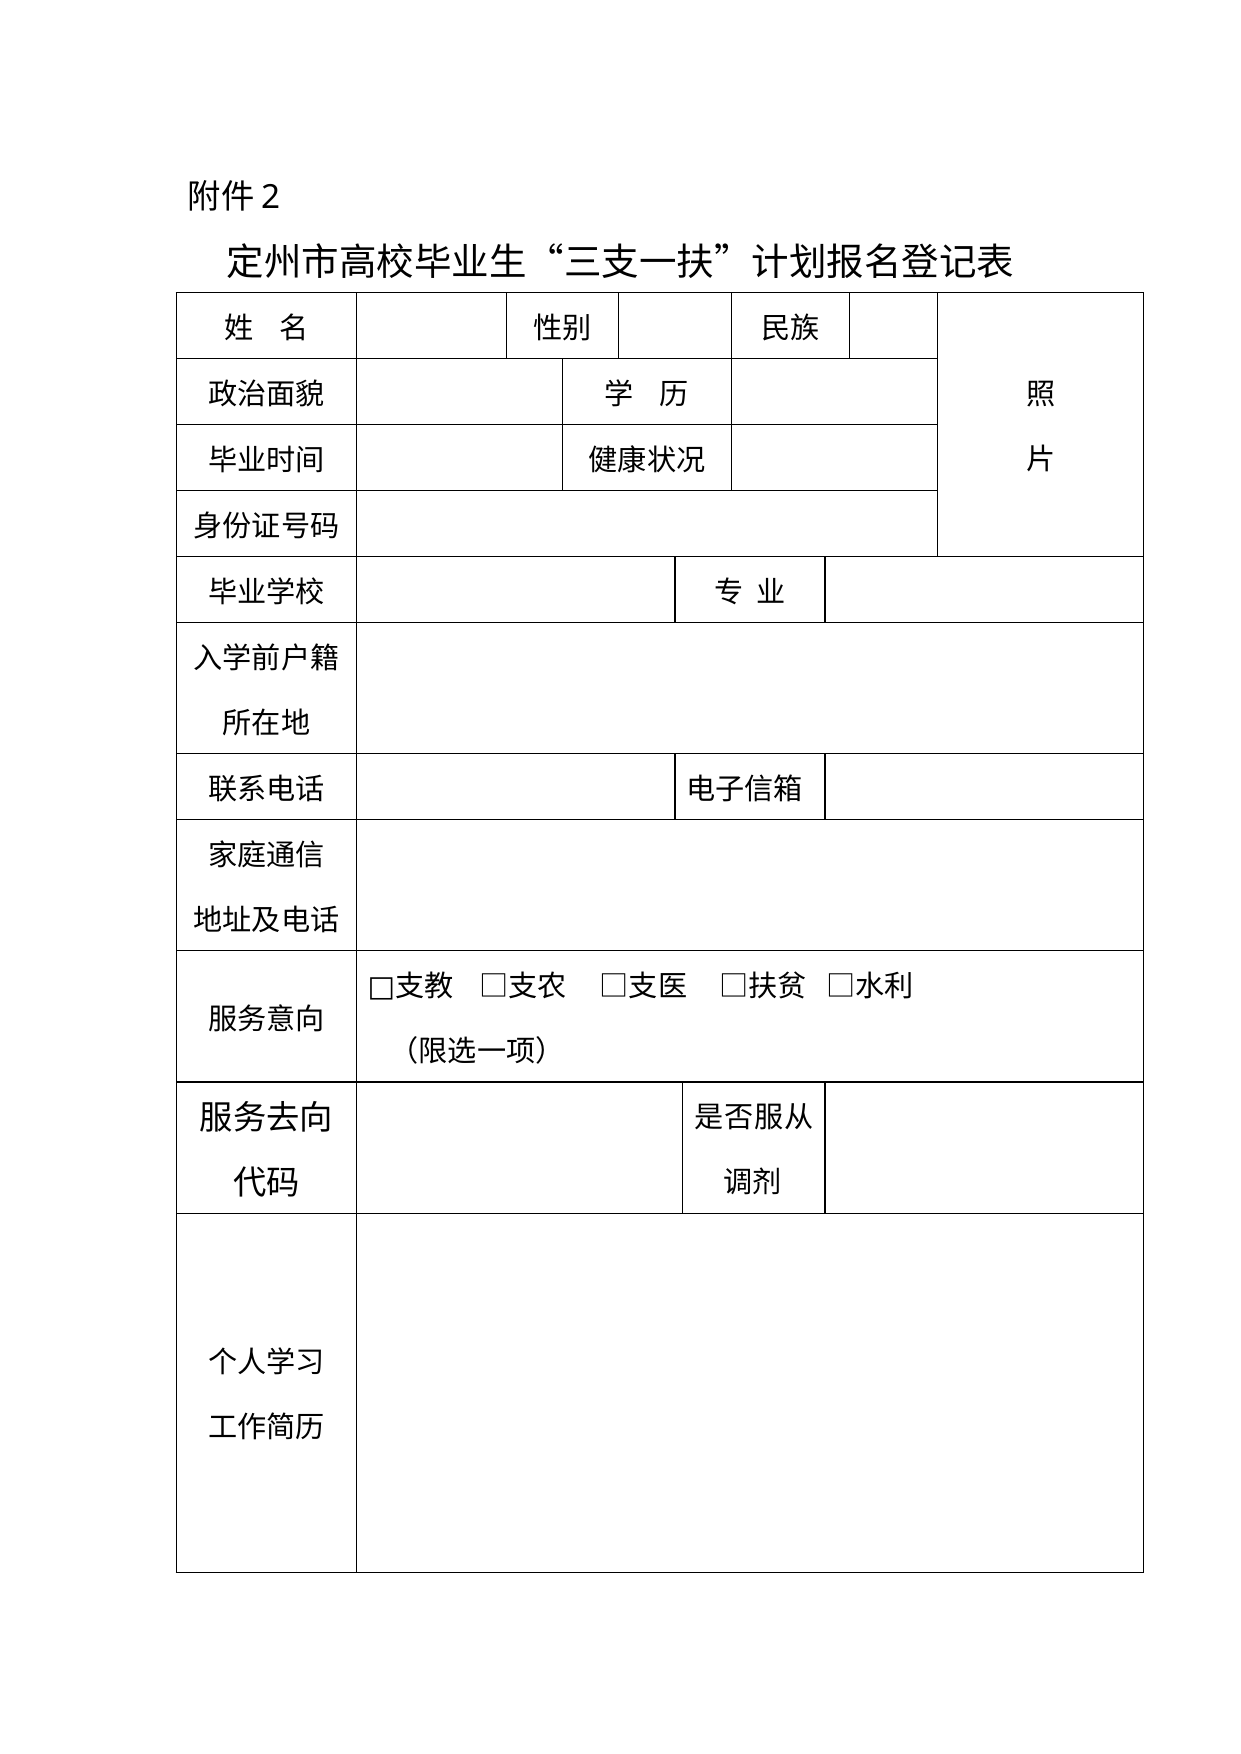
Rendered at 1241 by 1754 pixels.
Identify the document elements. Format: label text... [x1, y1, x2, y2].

table_cell 政治面貌 [177, 359, 356, 424]
table_cell 入学前户籍所在地 [177, 623, 356, 753]
table_header 照 片 [938, 293, 1143, 556]
table_cell [357, 425, 562, 490]
table_cell [357, 1083, 682, 1212]
table_cell [357, 557, 674, 622]
table_cell [732, 359, 937, 424]
table_cell [357, 359, 562, 424]
table_cell [357, 754, 674, 819]
table_cell 服务意向 [177, 951, 356, 1081]
table_cell 专 业 [676, 557, 824, 622]
table_cell 毕业学校 [177, 557, 356, 622]
table_cell [732, 425, 937, 490]
table_cell 健康状况 [563, 425, 731, 490]
table_header [619, 293, 731, 358]
text 附件2 [187, 162, 1053, 227]
text 定州市高校毕业生“三支一扶”计划报名登记表 [187, 227, 1053, 292]
table_cell 电子信箱 [676, 754, 824, 819]
table_cell [826, 754, 1143, 819]
table_cell 联系电话 [177, 754, 356, 819]
table_cell 是否服从调剂 [683, 1083, 824, 1212]
table_cell 服务去向 代码 [177, 1083, 356, 1212]
table_cell [826, 1083, 1143, 1212]
table_cell [357, 1214, 1143, 1572]
table_cell 身份证号码 [177, 491, 356, 556]
table_cell 个人学习 工作简历 [177, 1214, 356, 1572]
table_cell [357, 820, 1143, 950]
table_cell [826, 557, 1143, 622]
table_cell □支教 □支农 □支医 □扶贫 □水利 （限选一项） [357, 951, 1143, 1081]
table_header 性别 [507, 293, 618, 358]
table_cell 学 历 [563, 359, 731, 424]
table_cell 家庭通信 地址及电话 [177, 820, 356, 950]
table_cell 毕业时间 [177, 425, 356, 490]
table_header 民族 [732, 293, 849, 358]
table_header [357, 293, 506, 358]
table_header 姓 名 [177, 293, 356, 358]
table_cell [357, 623, 1143, 753]
table_header [850, 293, 937, 358]
table_cell [357, 491, 937, 556]
